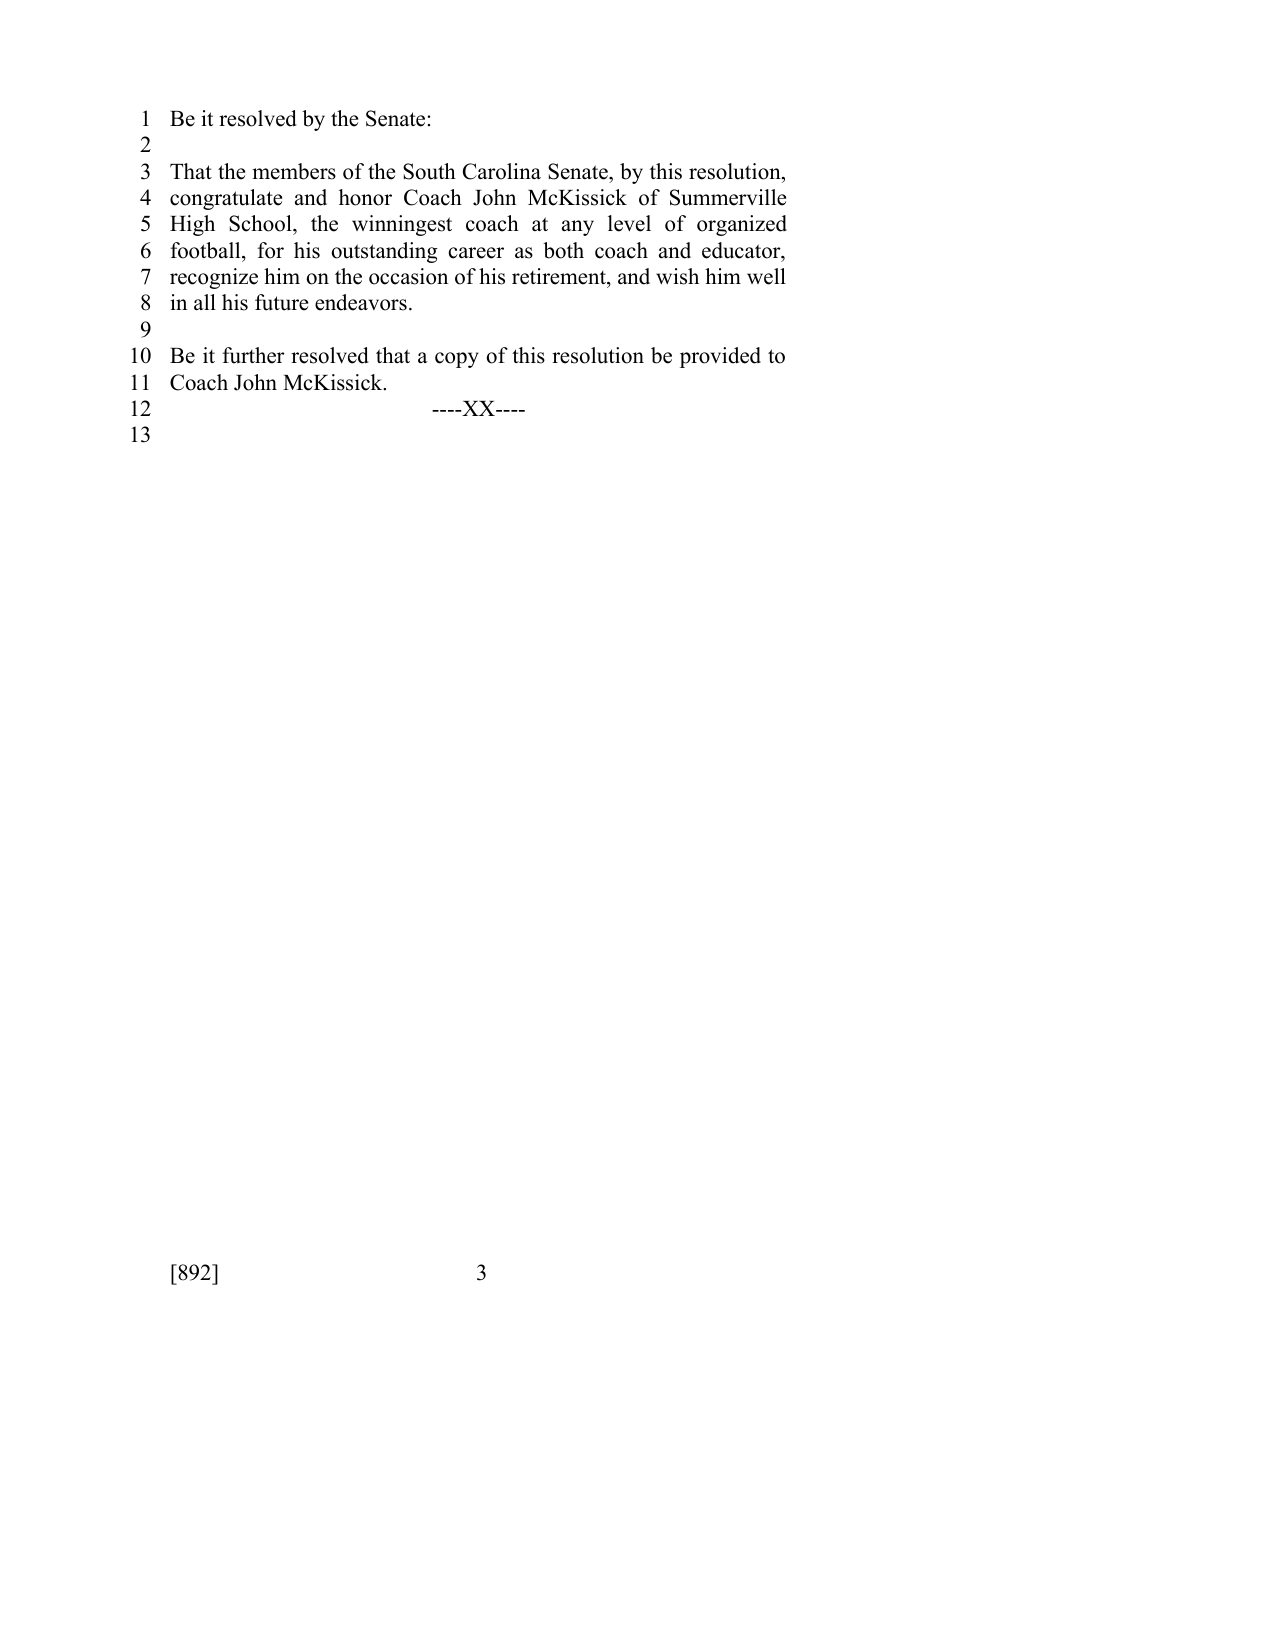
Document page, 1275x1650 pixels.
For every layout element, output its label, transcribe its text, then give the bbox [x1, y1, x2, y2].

text That the members of the South Carolina Senate, by this resolution, congratulate and honor Coach John McKissick of Summerville High School, the winningest coach at any level of organized football, for his outstanding career as both coach and educator, recognize him on the occasion of his retirement, and wish him well in all his future endeavors. [169, 158, 787, 316]
text ----XX---- [169, 395, 787, 421]
text Be it further resolved that a copy of this resolution be provided to Coach John McKissick. [169, 342, 787, 395]
text Be it resolved by the Senate: [169, 105, 787, 131]
